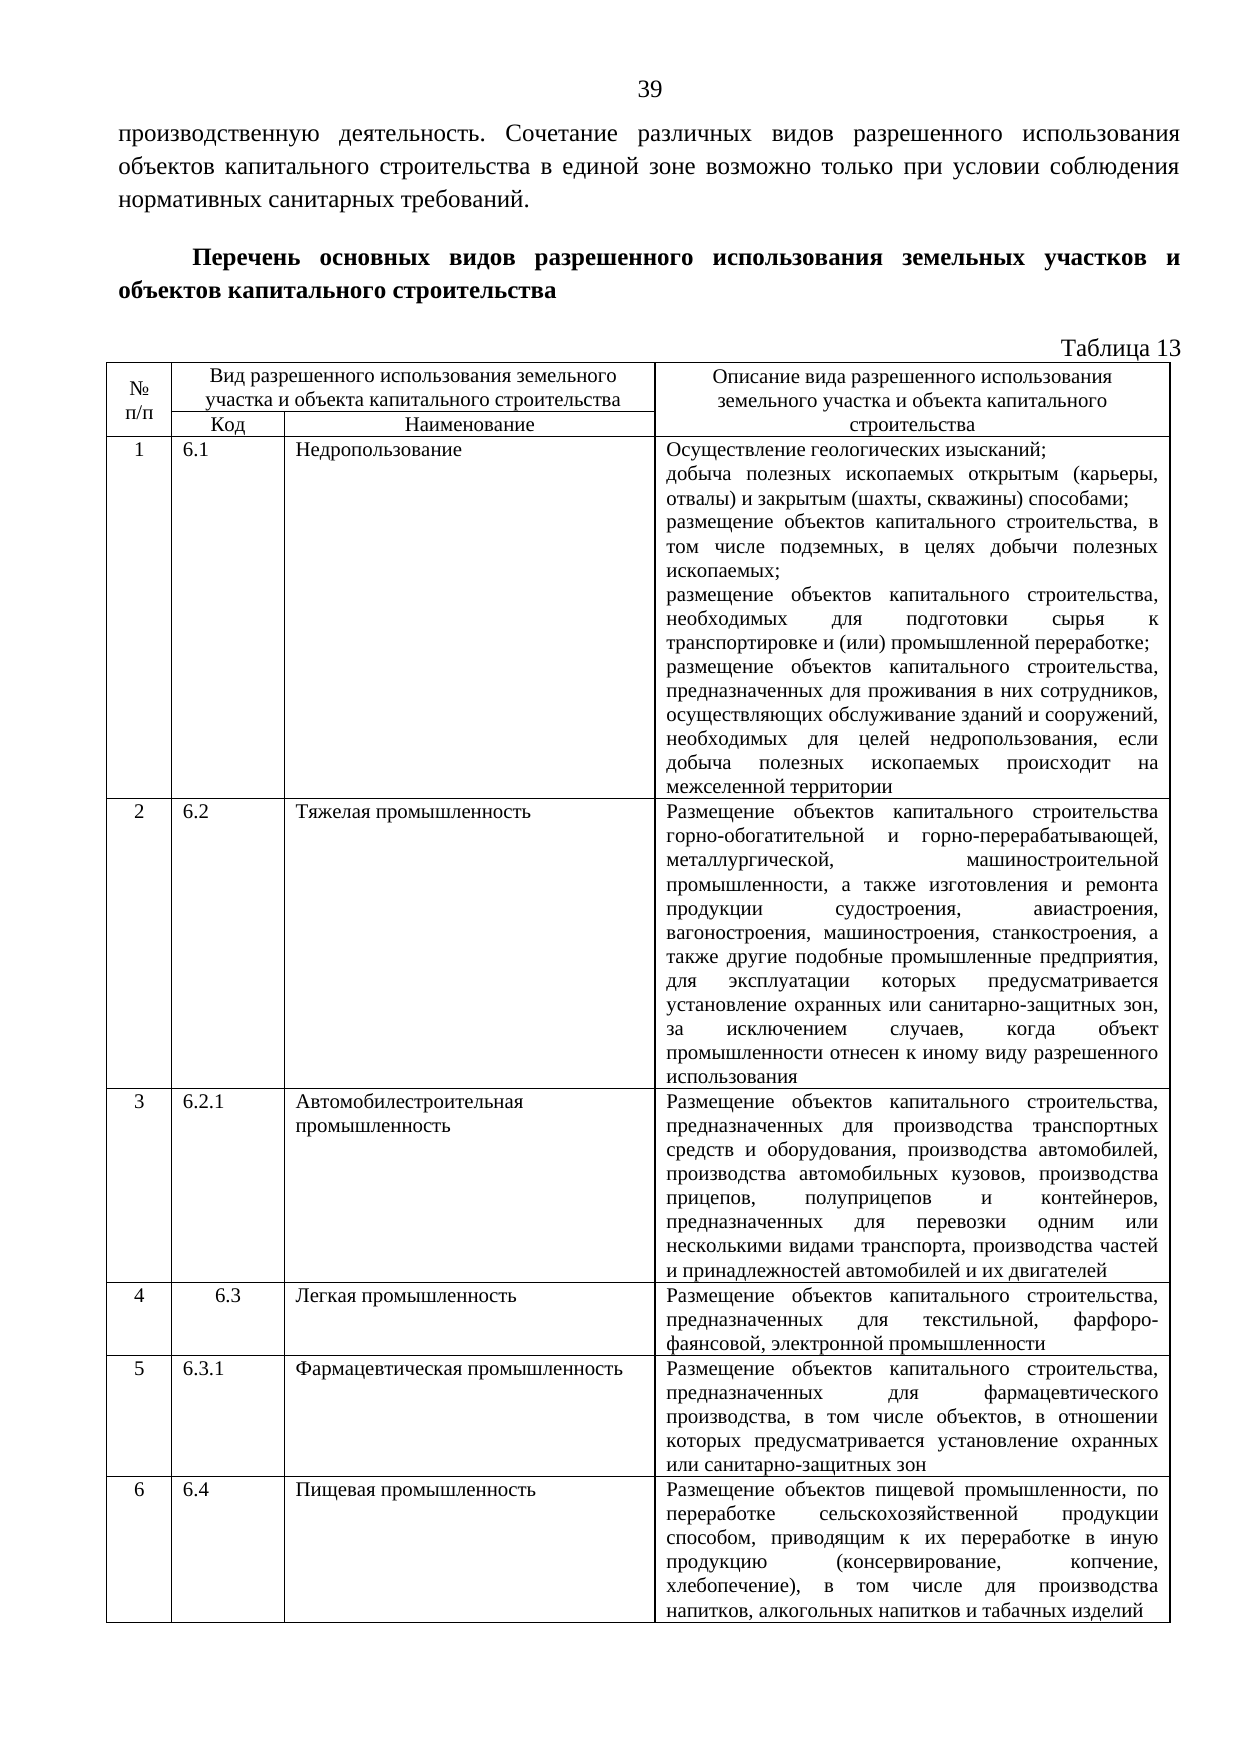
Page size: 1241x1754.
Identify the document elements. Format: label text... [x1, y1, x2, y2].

table_cell 1 [107, 437, 171, 798]
table_header Вид разрешенного использования земельного участка и объекта капитального строительства [172, 363, 654, 411]
table_header № п/п [107, 363, 171, 436]
table_cell 6.2.1 [172, 1089, 284, 1282]
table_cell Размещение объектов капитального строительства, предназначенных для производства транспортных средств и оборудования, производства автомобилей, производства автомобильных кузовов, производства прицепов, полуприцепов и контейнеров, предназначенных для перевозки одним или несколькими видами транспорта, производства частей и принадлежностей автомобилей и их двигателей [656, 1089, 1169, 1282]
table_cell 5 [107, 1356, 171, 1476]
table_cell 6.3 [172, 1283, 284, 1355]
table_cell Пищевая промышленность [285, 1477, 654, 1622]
table_cell Фармацевтическая промышленность [285, 1356, 654, 1476]
table_cell Наименование [285, 412, 654, 436]
table_cell Осуществление геологических изысканий; добыча полезных ископаемых открытым (карьеры, отвалы) и закрытым (шахты, скважины) способами; размещение объектов капитального строительства, в том числе подземных, в целях добычи полезных ископаемых; размещение объектов капитального строительства, необходимых для подготовки сырья к транспортировке и (или) промышленной переработке; размещение объектов капитального строительства, предназначенных для проживания в них сотрудников, осуществляющих обслуживание зданий и сооружений, необходимых для целей недропользования, если добыча полезных ископаемых происходит на межселенной территории [656, 437, 1169, 798]
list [118, 118, 1181, 213]
table_cell Размещение объектов пищевой промышленности, по переработке сельскохозяйственной продукции способом, приводящим к их переработке в иную продукцию (консервирование, копчение, хлебопечение), в том числе для производства напитков, алкогольных напитков и табачных изделий [656, 1477, 1169, 1622]
table_cell 3 [107, 1089, 171, 1282]
table_cell Недропользование [285, 437, 654, 798]
table_cell 6.1 [172, 437, 284, 798]
table_cell 6.4 [172, 1477, 284, 1622]
table_cell 6 [107, 1477, 171, 1622]
table_cell 4 [107, 1283, 171, 1355]
table_cell 2 [107, 799, 171, 1088]
table_cell Автомобилестроительная промышленность [285, 1089, 654, 1282]
table_cell Легкая промышленность [285, 1283, 654, 1355]
table_cell Код [172, 412, 284, 436]
table_cell Размещение объектов капитального строительства горно-обогатительной и горно-перерабатывающей, металлургической, машиностроительной промышленности, а также изготовления и ремонта продукции судостроения, авиастроения, вагоностроения, машиностроения, станкостроения, а также другие подобные промышленные предприятия, для эксплуатации которых предусматривается установление охранных или санитарно-защитных зон, за исключением случаев, когда объект промышленности отнесен к иному виду разрешенного использования [656, 799, 1169, 1088]
table_cell 6.3.1 [172, 1356, 284, 1476]
table_cell Тяжелая промышленность [285, 799, 654, 1088]
table_cell 6.2 [172, 799, 284, 1088]
text Перечень основных видов разрешенного использования земельных участков и объектов капитального строительства [118, 242, 1181, 304]
table_header Описание вида разрешенного использования земельного участка и объекта капитального строительства [656, 363, 1169, 436]
table_cell Размещение объектов капитального строительства, предназначенных для текстильной, фарфоро-фаянсовой, электронной промышленности [656, 1283, 1169, 1355]
table_cell Размещение объектов капитального строительства, предназначенных для фармацевтического производства, в том числе объектов, в отношении которых предусматривается установление охранных или санитарно-защитных зон [656, 1356, 1169, 1476]
